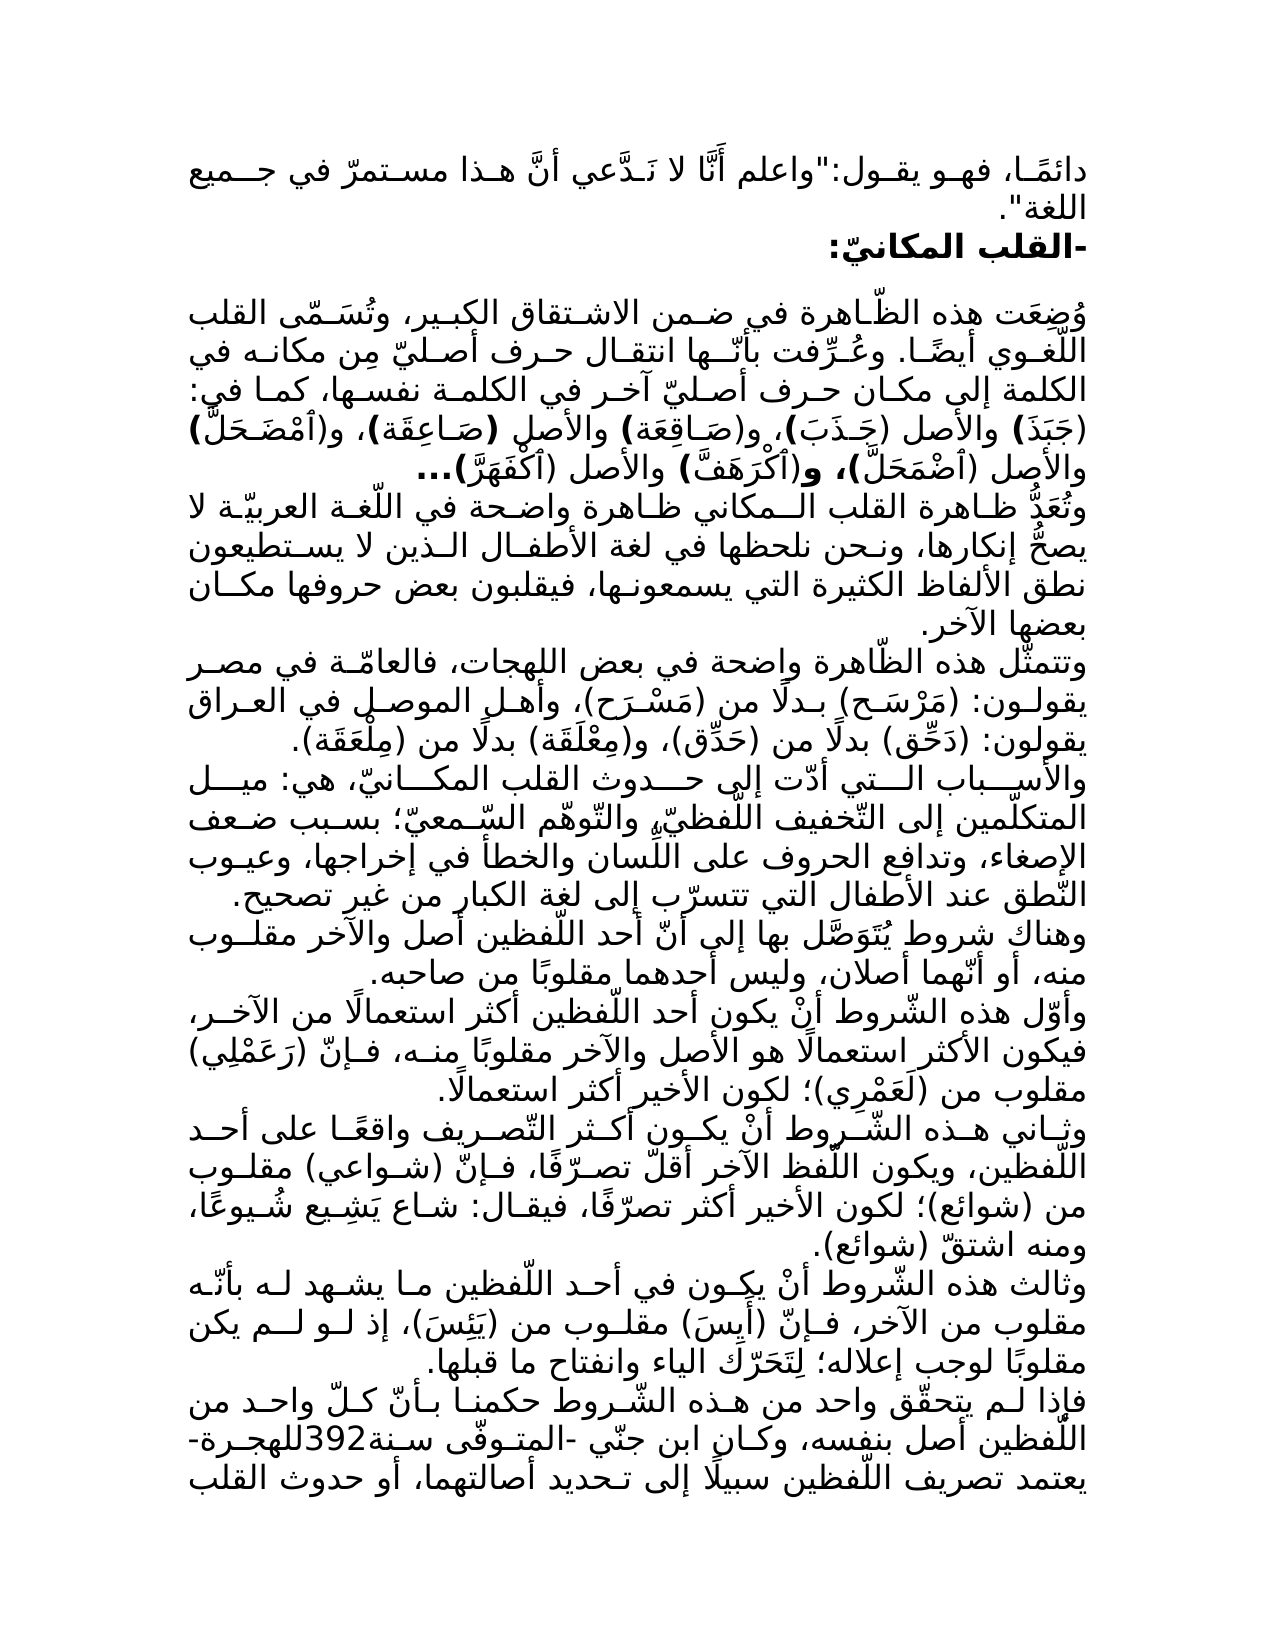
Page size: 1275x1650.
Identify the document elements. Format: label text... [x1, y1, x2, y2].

text وُضِعَت هذه الظّاهرة في ضمن الاشتقاق الكبير، وتُسَمّى القلب اللّغوي أيضًا. وعُرِّفت بأنّـها انتقال حرف أصليّ مِن مكانه في الكلمة إلى مكان حرف أصليّ آخر في الكلمة نفسها، كما في: (جَبَذَ) والأصل (جَذَبَ)، و(صَاقِعَة) والأصل (صَاعِقَة)، و(ٱمْضَحَلَّ) والأصل (ٱضْمَحَلَّ)، و(ٱكْرَهَفَّ) والأصل (ٱكْفَهَرَّ)... [187, 293, 1087, 487]
text -القلب المكانيّ: [187, 228, 1087, 267]
text والأسباب التي أدّت إلى حدوث القلب المكانيّ، هي: ميل المتكلّمين إلى التّخفيف اللّفظيّ، والتّوهّم السّمعيّ؛ بسبب ضعف الإصغاء، وتدافع الحروف على اللِّسان والخطأ في إخراجها، وعيوب النّطق عند الأطفال التي تتسرّب إلى لغة الكبار من غير تصحيح. [187, 759, 1087, 915]
text وهناك شروط يُتَوَصَّل بها إلى أنّ أحد اللّفظين أصل والآخر مقلوب منه، أو أنّهما أصلان، وليس أحدهما مقلوبًا من صاحبه. [187, 915, 1087, 992]
text وثالث هذه الشّروط أنْ يكون في أحد اللّفظين ما يشهد له بأنّه مقلوب من الآخر، فإنّ (أَيِسَ) مقلوب من (يَئِسَ)، إذ لو لـم يكن مقلوبًا لوجب إعلاله؛ لِتَحَرّك الياء وانفتاح ما قبلها. [187, 1264, 1087, 1381]
text وتُعَدُّ ظاهرة القلب الـمكاني ظاهرة واضحة في اللّغة العربيّة لا يصحُّ إنكارها، ونـحن نلحظها في لغة الأطفال الذين لا يستطيعون نطق الألفاظ الكثيرة التي يسمعونـها، فيقلبون بعض حروفها مكان بعضها الآخر. [187, 487, 1087, 643]
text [187, 150, 1087, 228]
text وأوّل هذه الشّروط أنْ يكون أحد اللّفظين أكثر استعمالًا من الآخر، فيكون الأكثر استعمالًا هو الأصل والآخر مقلوبًا منه، فإنّ (رَعَمْلِي) مقلوب من (لَعَمْرِي)؛ لكون الأخير أكثر استعمالًا. [187, 992, 1087, 1109]
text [187, 1381, 1087, 1498]
text وثاني هذه الشّروط أنْ يكون أكثر التّصريف واقعًا على أحد اللّفظين، ويكون اللّفظ الآخر أقلّ تصرّفًا، فإنّ (شواعي) مقلوب من (شوائع)؛ لكون الأخير أكثر تصرّفًا، فيقال: شاع يَشِيع شُيوعًا، ومنه اشتقّ (شوائع). [187, 1109, 1087, 1264]
text وتتمثّل هذه الظّاهرة واضحة في بعض اللهجات، فالعامّة في مصر يقولون: (مَرْسَح) بدلًا من (مَسْرَح)، وأهل الموصل في العراق يقولون: (دَحِّق) بدلًا من (حَدِّق)، و(مِعْلَقَة) بدلًا من (مِلْعَقَة). [187, 643, 1087, 759]
